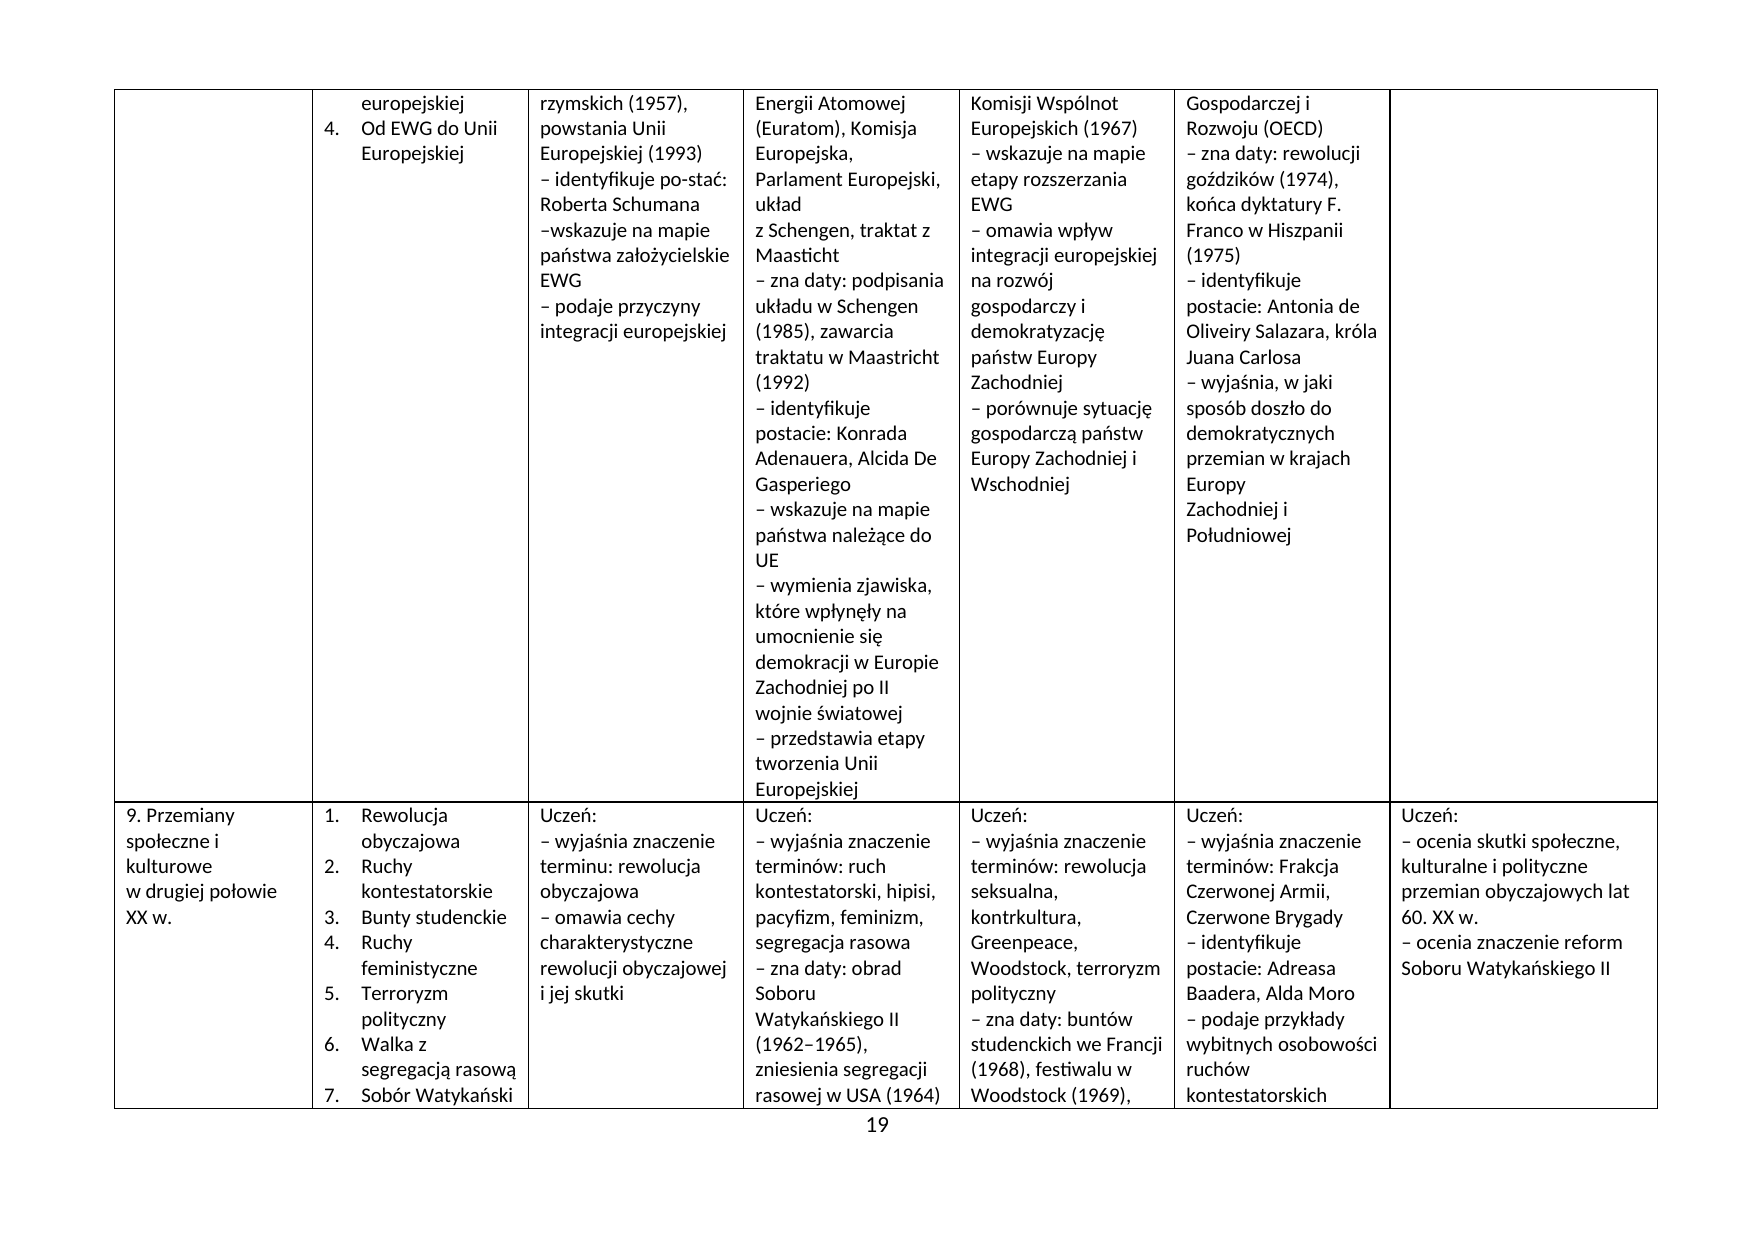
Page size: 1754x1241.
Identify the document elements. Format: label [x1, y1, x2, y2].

table_cell [960, 90, 1174, 801]
table_cell [1391, 803, 1657, 1107]
table_cell [313, 90, 528, 801]
table_cell [115, 90, 312, 801]
table_cell [744, 803, 959, 1107]
table_cell [1175, 803, 1389, 1107]
table_cell [744, 90, 959, 801]
table_cell [313, 803, 528, 1107]
table_cell [960, 803, 1174, 1107]
table_cell [115, 803, 312, 1107]
table_cell [529, 803, 743, 1107]
table_cell [529, 90, 743, 801]
table_cell [1175, 90, 1389, 801]
table_cell [1391, 90, 1657, 801]
